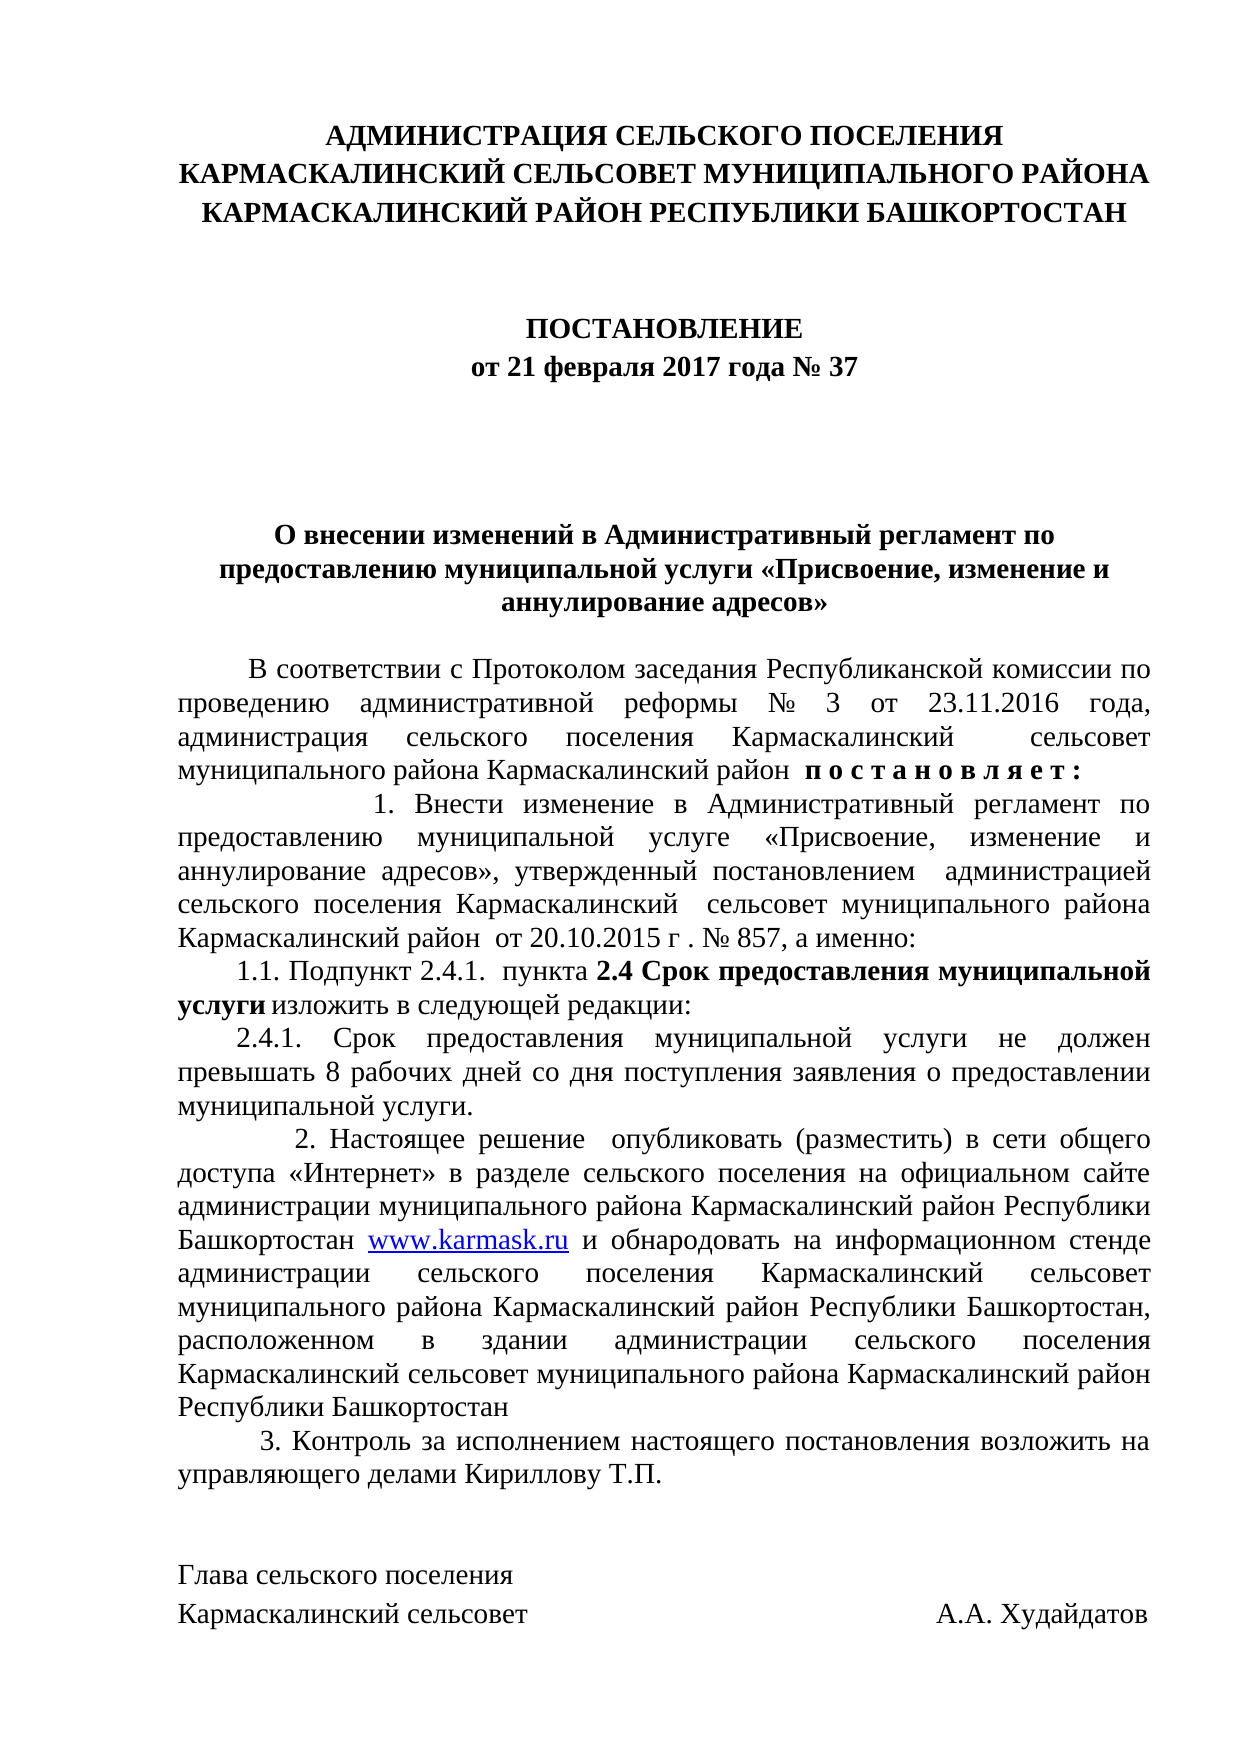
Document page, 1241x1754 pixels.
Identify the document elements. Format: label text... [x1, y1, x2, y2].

text В соответствии с Протоколом заседания Республиканской комиссии по проведению административной реформы № 3 от 23.11.2016 года, администрация сельского поселения Кармаскалинский сельсовет муниципального района Кармаскалинский район п о с т а н о в л я е т : [177, 652, 1152, 786]
text ПОСТАНОВЛЕНИЕ [177, 311, 1152, 344]
text Глава сельского поселения [177, 1557, 1152, 1591]
title О внесении изменений в Административный регламент по предоставлению муниципальной услуги «Присвоение, изменение и аннулирование адресов» [177, 517, 1152, 618]
text 1. Внести изменение в Административный регламент по предоставлению муниципальной услуге «Присвоение, изменение и аннулирование адресов», утвержденный постановлением администрацией сельского поселения Кармаскалинский сельсовет муниципального района Кармаскалинский район от 20.10.2015 г . № 857, а именно: [177, 786, 1152, 953]
text АДМИНИСТРАЦИЯ СЕЛЬСКОГО ПОСЕЛЕНИЯ КАРМАСКАЛИНСКИЙ СЕЛЬСОВЕТ МУНИЦИПАЛЬНОГО РАЙОНА КАРМАСКАЛИНСКИЙ РАЙОН РЕСПУБЛИКИ БАШКОРТОСТАН [177, 118, 1152, 229]
list 2. Настоящее решение опубликовать (разместить) в сети общего доступа «Интернет» в разделе сельского поселения на официальном сайте администрации муниципального района Кармаскалинский район Республики Башкортостан www.karmask.ru и обнародовать на информационном стенде администрации сельского поселения Кармаскалинский сельсовет муниципального района Кармаскалинский район Республики Башкортостан, расположенном в здании администрации сельского поселения Кармаскалинский сельсовет муниципального района Кармаскалинский район Республики Башкортостан [177, 1121, 1152, 1423]
text Кармаскалинский сельсовет А.А. Худайдатов [177, 1596, 1152, 1629]
text от 21 февраля 2017 года № 37 [177, 349, 1152, 383]
text 2.4.1. Срок предоставления муниципальной услуги не должен превышать 8 рабочих дней со дня поступления заявления о предоставлении муниципальной услуги. [177, 1021, 1152, 1121]
text 1.1. Подпункт 2.4.1. пункта 2.4 Срок предоставления муниципальной услуги изложить в следующей редакции: [177, 953, 1152, 1021]
text 3. Контроль за исполнением настоящего постановления возложить на управляющего делами Кириллову Т.П. [177, 1423, 1152, 1490]
